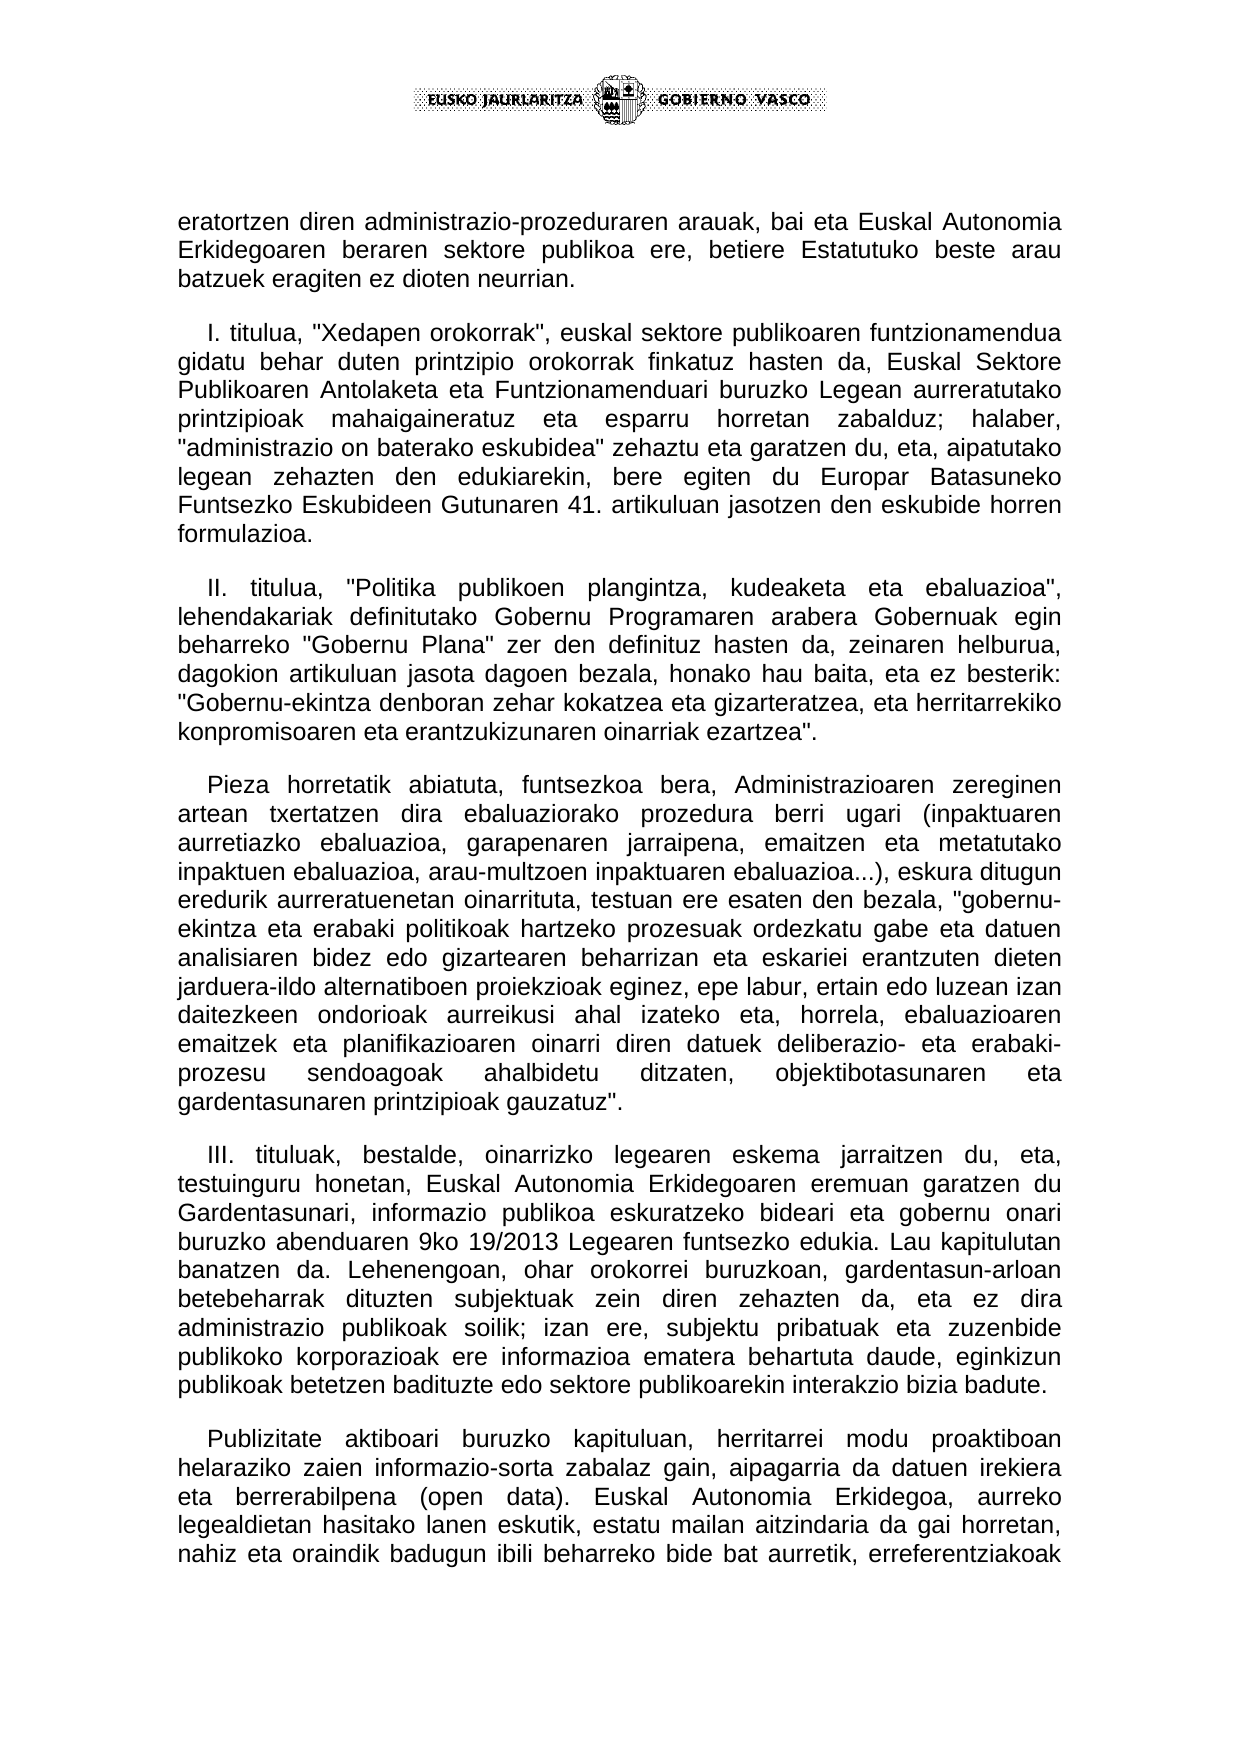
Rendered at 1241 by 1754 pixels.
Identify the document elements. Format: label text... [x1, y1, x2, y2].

text II. titulua, "Politika publikoen plangintza, kudeaketa eta ebaluazioa", lehendakariak definitutako Gobernu Programaren arabera Gobernuak egin beharreko "Gobernu Plana" zer den definituz hasten da, zeinaren helburua, dagokion artikuluan jasota dagoen bezala, honako hau baita, eta ez besterik: "Gobernu-ekintza denboran zehar kokatzea eta gizarteratzea, eta herritarrekiko konpromisoaren eta erantzukizunaren oinarriak ezartzea". [177, 573, 1063, 746]
text I. titulua, "Xedapen orokorrak", euskal sektore publikoaren funtzionamendua gidatu behar duten printzipio orokorrak finkatuz hasten da, Euskal Sektore Publikoaren Antolaketa eta Funtzionamenduari buruzko Legean aurreratutako printzipioak mahaigaineratuz eta esparru horretan zabalduz; halaber, "administrazio on baterako eskubidea" zehaztu eta garatzen du, eta, aipatutako legean zehazten den edukiarekin, bere egiten du Europar Batasuneko Funtsezko Eskubideen Gutunaren 41. artikuluan jasotzen den eskubide horren formulazioa. [177, 318, 1063, 548]
text Pieza horretatik abiatuta, funtsezkoa bera, Administrazioaren zereginen artean txertatzen dira ebaluaziorako prozedura berri ugari (inpaktuaren aurretiazko ebaluazioa, garapenaren jarraipena, emaitzen eta metatutako inpaktuen ebaluazioa, arau-multzoen inpaktuaren ebaluazioa...), eskura ditugun eredurik aurreratuenetan oinarrituta, testuan ere esaten den bezala, "gobernu-ekintza eta erabaki politikoak hartzeko prozesuak ordezkatu gabe eta datuen analisiaren bidez edo gizartearen beharrizan eta eskariei erantzuten dieten jarduera-ildo alternatiboen proiekzioak eginez, epe labur, ertain edo luzean izan daitezkeen ondorioak aurreikusi ahal izateko eta, horrela, ebaluazioaren emaitzek eta planifikazioaren oinarri diren datuek deliberazio- eta erabaki-prozesu sendoagoak ahalbidetu ditzaten, objektibotasunaren eta gardentasunaren printzipioak gauzatuz". [177, 771, 1063, 1116]
text III. tituluak, bestalde, oinarrizko legearen eskema jarraitzen du, eta, testuinguru honetan, Euskal Autonomia Erkidegoaren eremuan garatzen du Gardentasunari, informazio publikoa eskuratzeko bideari eta gobernu onari buruzko abenduaren 9ko 19/2013 Legearen funtsezko edukia. Lau kapitulutan banatzen da. Lehenengoan, ohar orokorrei buruzkoan, gardentasun-arloan betebeharrak dituzten subjektuak zein diren zehazten da, eta ez dira administrazio publikoak soilik; izan ere, subjektu pribatuak eta zuzenbide publikoko korporazioak ere informazioa ematera behartuta daude, eginkizun publikoak betetzen badituzte edo sektore publikoarekin interakzio bizia badute. [177, 1141, 1063, 1399]
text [177, 207, 1063, 293]
picture [413, 75, 827, 125]
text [177, 1424, 1063, 1568]
